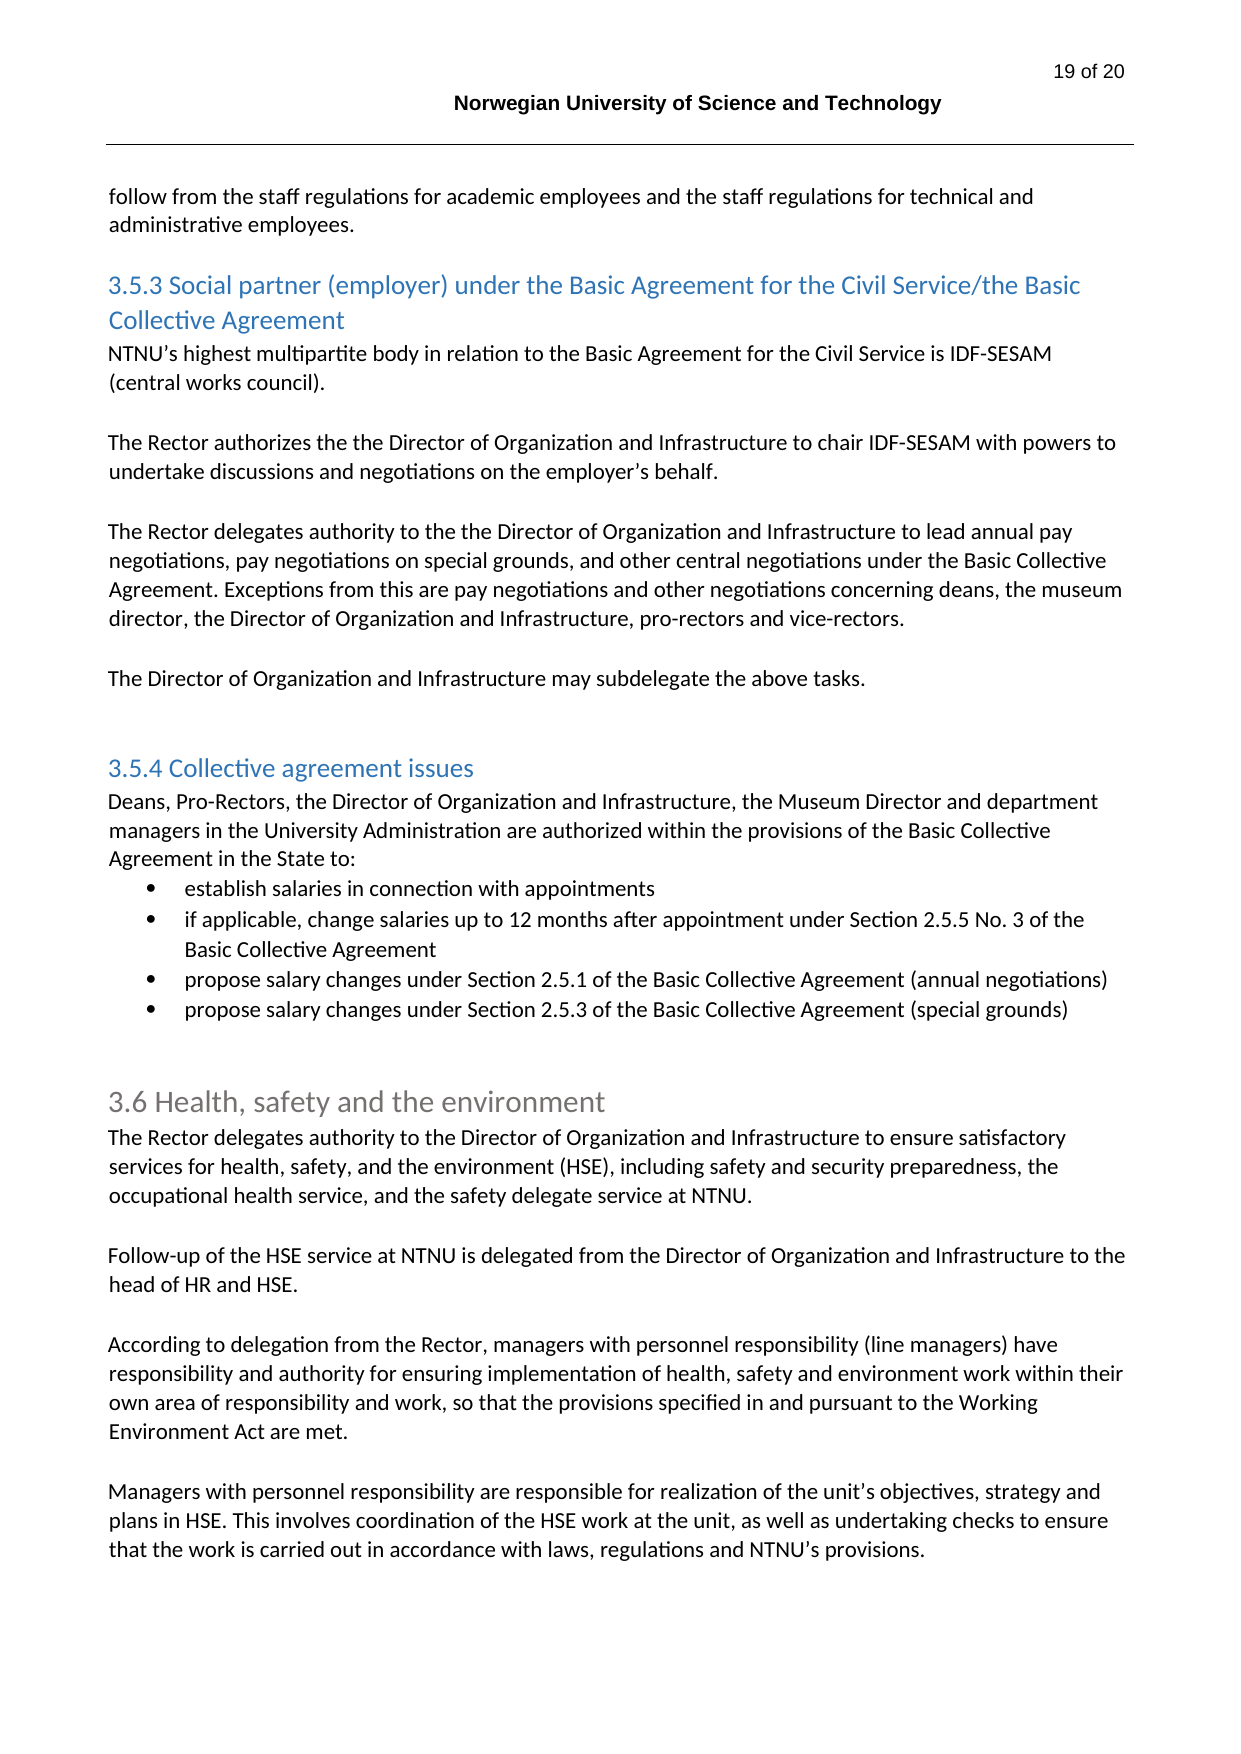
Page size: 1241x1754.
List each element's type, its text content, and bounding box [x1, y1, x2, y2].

text 3.5.3 Social partner (employer) under the Basic Agreement for the Civil Service/the Basic Collective Agreement [108, 268, 1130, 337]
text The Rector delegates authority to the Director of Organization and Infrastructure to ensure satisfactory services for health, safety, and the environment (HSE), including safety and security preparedness, the occupational health service, and the safety delegate service at NTNU. [108, 1123, 1130, 1209]
list propose salary changes under Section 2.5.1 of the Basic Collective Agreement (annual negotiations) [147, 965, 1130, 993]
text The Rector delegates authority to the the Director of Organization and Infrastructure to lead annual pay negotiations, pay negotiations on special grounds, and other central negotiations under the Basic Collective Agreement. Exceptions from this are pay negotiations and other negotiations concerning deans, the museum director, the Director of Organization and Infrastructure, pro-rectors and vice-rectors. [108, 517, 1130, 632]
text NTNU’s highest multipartite body in relation to the Basic Agreement for the Civil Service is IDF-SESAM (central works council). [108, 339, 1130, 396]
list propose salary changes under Section 2.5.3 of the Basic Collective Agreement (special grounds) [147, 995, 1130, 1023]
text The Rector authorizes the the Director of Organization and Infrastructure to chair IDF-SESAM with powers to undertake discussions and negotiations on the employer’s behalf. [108, 428, 1130, 485]
text According to delegation from the Rector, managers with personnel responsibility (line managers) have responsibility and authority for ensuring implementation of health, safety and environment work within their own area of responsibility and work, so that the provisions specified in and pursuant to the Working Environment Act are met. [108, 1330, 1130, 1445]
text 3.6 Health, safety and the environment [108, 1082, 1130, 1120]
text Deans, Pro-Rectors, the Director of Organization and Infrastructure, the Museum Director and department managers in the University Administration are authorized within the provisions of the Basic Collective Agreement in the State to: [108, 787, 1130, 873]
text 3.5.4 Collective agreement issues [108, 751, 1130, 784]
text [108, 182, 1130, 239]
text Follow-up of the HSE service at NTNU is delegated from the Director of Organization and Infrastructure to the head of HR and HSE. [108, 1241, 1130, 1298]
list if applicable, change salaries up to 12 months after appointment under Section 2.5.5 No. 3 of the Basic Collective Agreement [147, 905, 1130, 963]
list establish salaries in connection with appointments [147, 874, 1130, 903]
text Managers with personnel responsibility are responsible for realization of the unit’s objectives, strategy and plans in HSE. This involves coordination of the HSE work at the unit, as well as undertaking checks to ensure that the work is carried out in accordance with laws, regulations and NTNU’s provisions. [108, 1477, 1130, 1563]
text The Director of Organization and Infrastructure may subdelegate the above tasks. [108, 664, 1130, 692]
